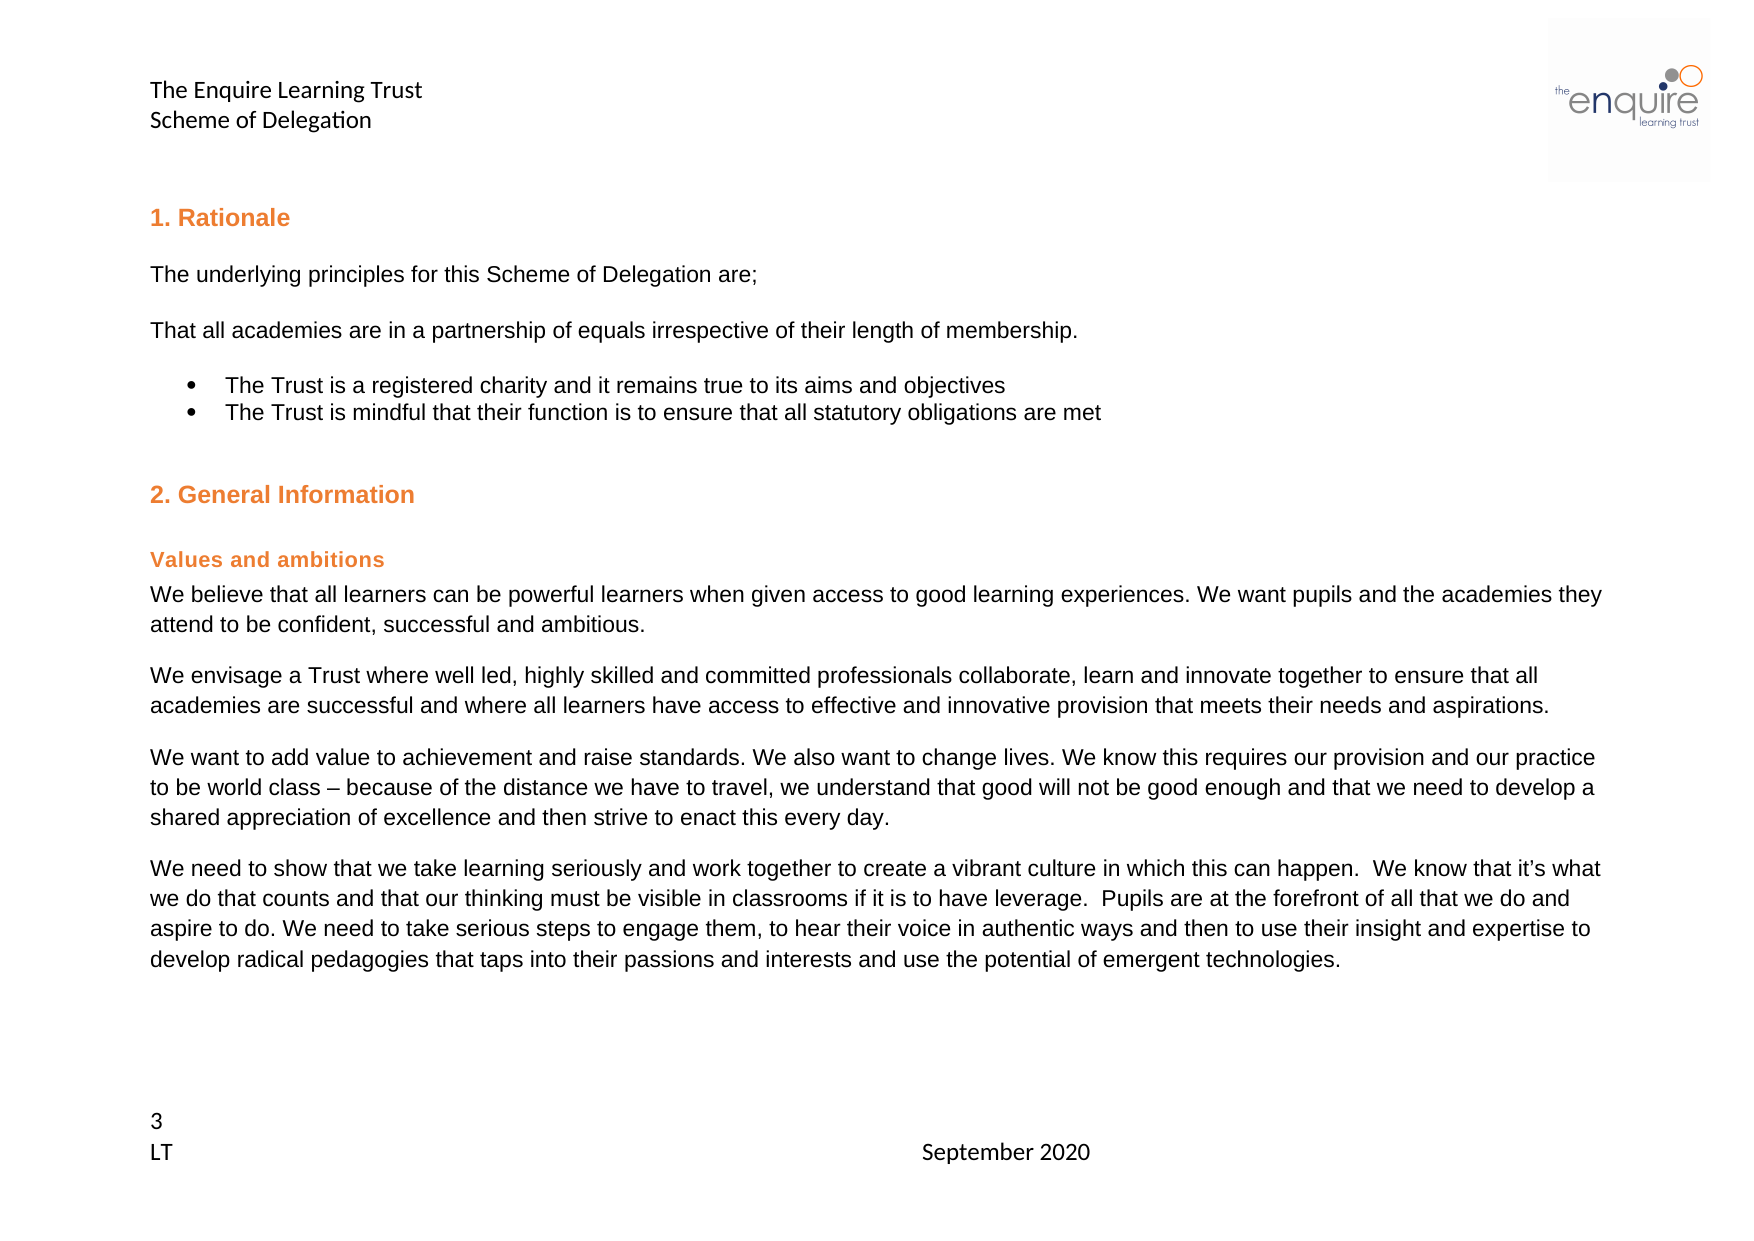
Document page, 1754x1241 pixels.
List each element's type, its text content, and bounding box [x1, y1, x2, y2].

text The underlying principles for this Scheme of Delegation are; [150, 261, 1604, 287]
picture [1547, 18, 1711, 182]
text We want to add value to achievement and raise standards. We also want to change lives. We know this requires our provision and our practice to be world class – because of the distance we have to travel, we understand that good will not be good enough and that we need to develop a shared appreciation of excellence and then strive to enact this every day. [150, 743, 1604, 830]
text That all academies are in a partnership of equals irrespective of their length of membership. [150, 317, 1604, 343]
list The Trust is a registered charity and it remains true to its aims and objectives [187, 372, 1604, 398]
text 2. General Information [150, 480, 1604, 509]
text We need to show that we take learning seriously and work together to create a vibrant culture in which this can happen. We know that it’s what we do that counts and that our thinking must be visible in classrooms if it is to have leverage. Pupils are at the forefront of all that we do and aspire to do. We need to take serious steps to engage them, to hear their voice in authentic ways and then to use their insight and expertise to develop radical pedagogies that taps into their passions and interests and use the potential of emergent technologies. [150, 855, 1604, 972]
text 1. Rationale [150, 203, 1604, 232]
text We believe that all learners can be powerful learners when given access to good learning experiences. We want pupils and the academies they attend to be confident, successful and ambitious. [150, 581, 1604, 637]
subtitle Values and ambitions [150, 547, 1604, 572]
list The Trust is mindful that their function is to ensure that all statutory obligations are met [187, 398, 1604, 425]
text We envisage a Trust where well led, highly skilled and committed professionals collaborate, learn and innovate together to ensure that all academies are successful and where all learners have access to effective and innovative provision that meets their needs and aspirations. [150, 662, 1604, 719]
